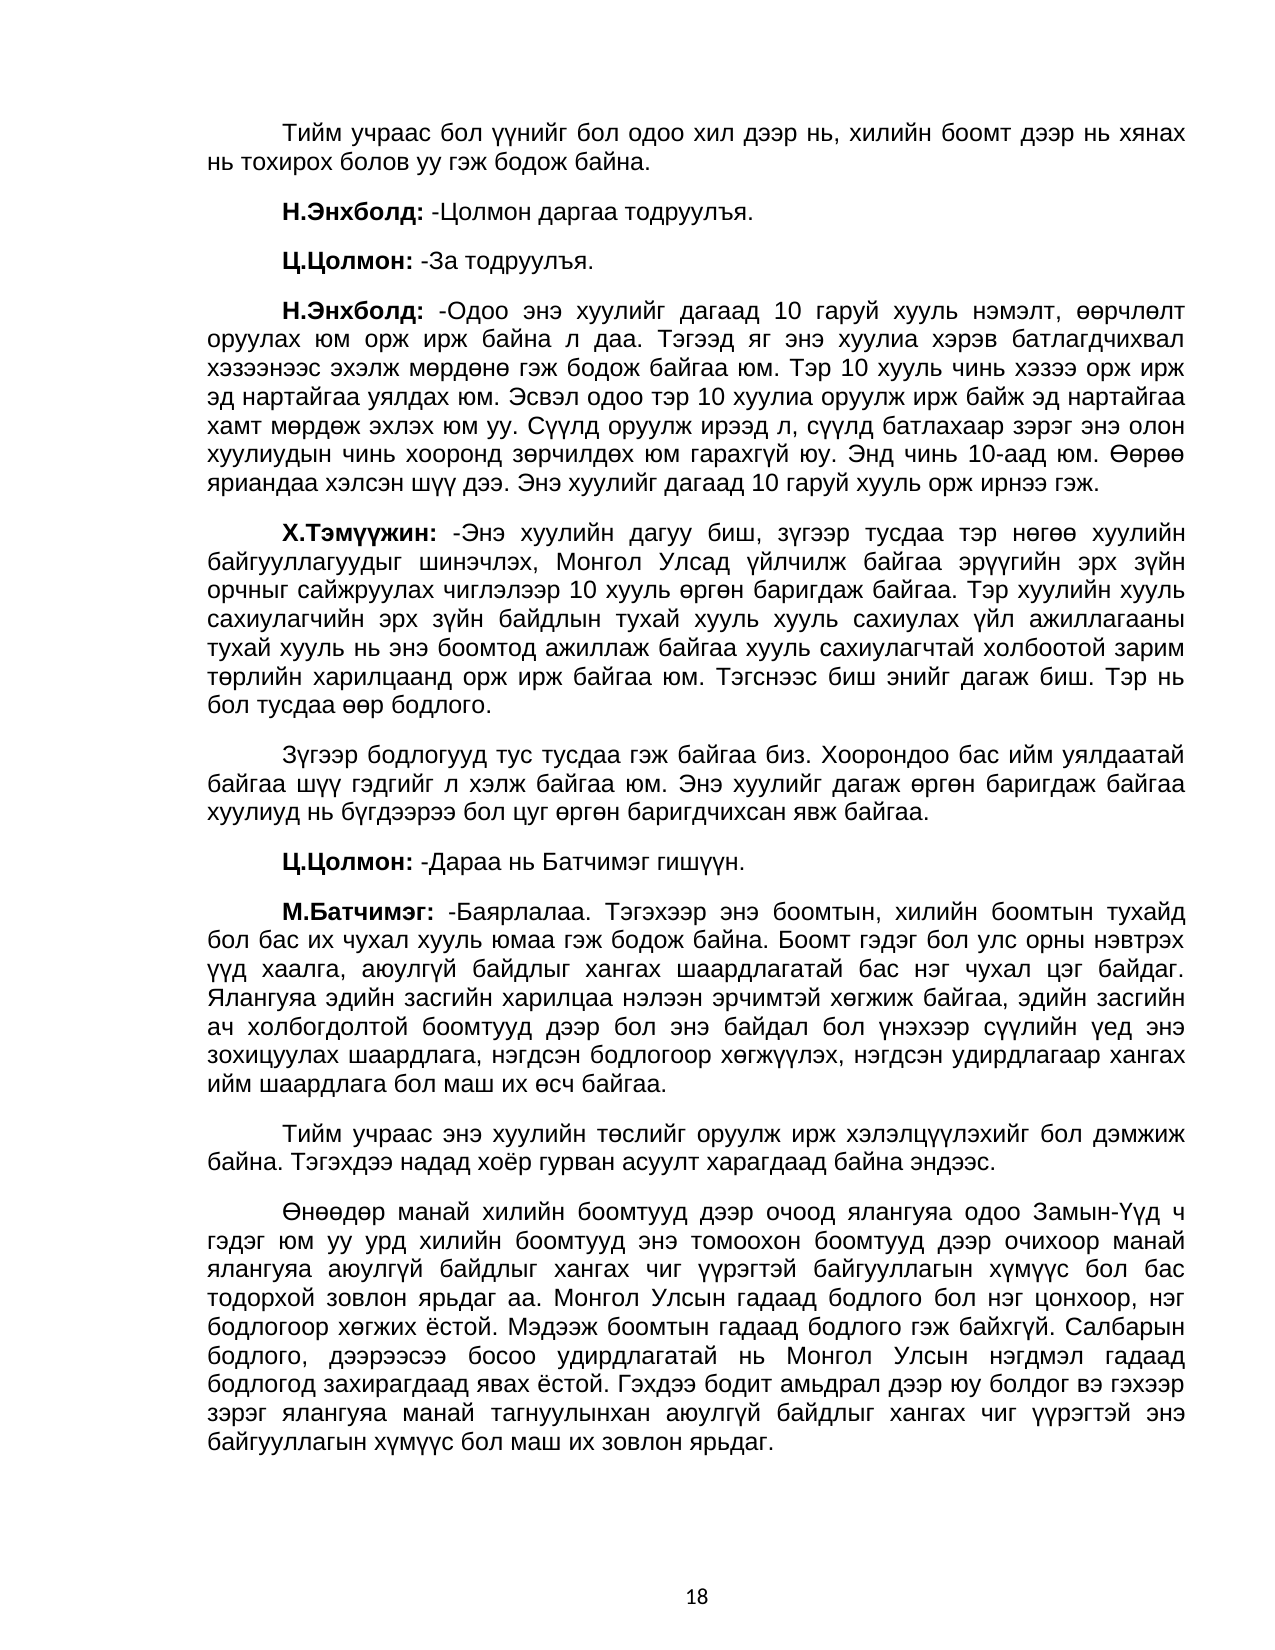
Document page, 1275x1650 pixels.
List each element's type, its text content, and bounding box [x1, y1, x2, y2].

text Н.Энхболд: -Цолмон даргаа тодруулъя. [207, 196, 1186, 225]
text Зүгээр бодлогууд тус тусдаа гэж байгаа биз. Хоорондоо бас ийм уялдаатай байгаа шүү гэдгийг л хэлж байгаа юм. Энэ хуулийг дагаж өргөн баригдаж байгаа хуулиуд нь бүгдээрээ бол цуг өргөн баригдчихсан явж байгаа. [207, 740, 1186, 826]
text Х.Тэмүүжин: -Энэ хуулийн дагуу биш, зүгээр тусдаа тэр нөгөө хуулийн байгууллагуудыг шинэчлэх, Монгол Улсад үйлчилж байгаа эрүүгийн эрх зүйн орчныг сайжруулах чиглэлээр 10 хууль өргөн баригдаж байгаа. Тэр хуулийн хууль сахиулагчийн эрх зүйн байдлын тухай хууль хууль сахиулах үйл ажиллагааны тухай хууль нь энэ боомтод ажиллаж байгаа хууль сахиулагчтай холбоотой зарим төрлийн харилцаанд орж ирж байгаа юм. Тэгснээс биш энийг дагаж биш. Тэр нь бол тусдаа өөр бодлого. [207, 518, 1186, 719]
text Тийм учраас энэ хуулийн төслийг оруулж ирж хэлэлцүүлэхийг бол дэмжиж байна. Тэгэхдээ надад хоёр гурван асуулт харагдаад байна эндээс. [207, 1118, 1186, 1176]
text М.Батчимэг: -Баярлалаа. Тэгэхээр энэ боомтын, хилийн боомтын тухайд бол бас их чухал хууль юмаа гэж бодож байна. Боомт гэдэг бол улс орны нэвтрэх үүд хаалга, аюулгүй байдлыг хангах шаардлагатай бас нэг чухал цэг байдаг. Ялангуяа эдийн засгийн харилцаа нэлээн эрчимтэй хөгжиж байгаа, эдийн засгийн ач холбогдолтой боомтууд дээр бол энэ байдал бол үнэхээр сүүлийн үед энэ зохицуулах шаардлага, нэгдсэн бодлогоор хөгжүүлэх, нэгдсэн удирдлагаар хангах ийм шаардлага бол маш их өсч байгаа. [207, 896, 1186, 1098]
text Тийм учраас бол үүнийг бол одоо хил дээр нь, хилийн боомт дээр нь хянах нь тохирох болов уу гэж бодож байна. [207, 118, 1186, 176]
text Ц.Цолмон: -За тодруулъя. [207, 246, 1186, 275]
text Н.Энхболд: -Одоо энэ хуулийг дагаад 10 гаруй хууль нэмэлт, өөрчлөлт оруулах юм орж ирж байна л даа. Тэгээд яг энэ хуулиа хэрэв батлагдчихвал хэзээнээс эхэлж мөрдөнө гэж бодож байгаа юм. Тэр 10 хууль чинь хэзээ орж ирж эд нартайгаа уялдах юм. Эсвэл одоо тэр 10 хуулиа оруулж ирж байж эд нартайгаа хамт мөрдөж эхлэх юм уу. Сүүлд оруулж ирээд л, сүүлд батлахаар зэрэг энэ олон хуулиудын чинь хооронд зөрчилдөх юм гарахгүй юу. Энд чинь 10-аад юм. Өөрөө яриандаа хэлсэн шүү дээ. Энэ хуулийг дагаад 10 гаруй хууль орж ирнээ гэж. [207, 296, 1186, 497]
text Өнөөдөр манай хилийн боомтууд дээр очоод ялангуяа одоо Замын-Үүд ч гэдэг юм уу урд хилийн боомтууд энэ томоохон боомтууд дээр очихоор манай ялангуяа аюулгүй байдлыг хангах чиг үүрэгтэй байгууллагын хүмүүс бол бас тодорхой зовлон ярьдаг аа. Монгол Улсын гадаад бодлого бол нэг цонхоор, нэг бодлогоор хөгжих ёстой. Мэдээж боомтын гадаад бодлого гэж байхгүй. Салбарын бодлого, дээрээсээ босоо удирдлагатай нь Монгол Улсын нэгдмэл гадаад бодлогод захирагдаад явах ёстой. Гэхдээ бодит амьдрал дээр юу болдог вэ гэхээр зэрэг ялангуяа манай тагнуулынхан аюулгүй байдлыг хангах чиг үүрэгтэй энэ байгууллагын хүмүүс бол маш их зовлон ярьдаг. [207, 1197, 1186, 1456]
text Ц.Цолмон: -Дараа нь Батчимэг гишүүн. [207, 847, 1186, 876]
